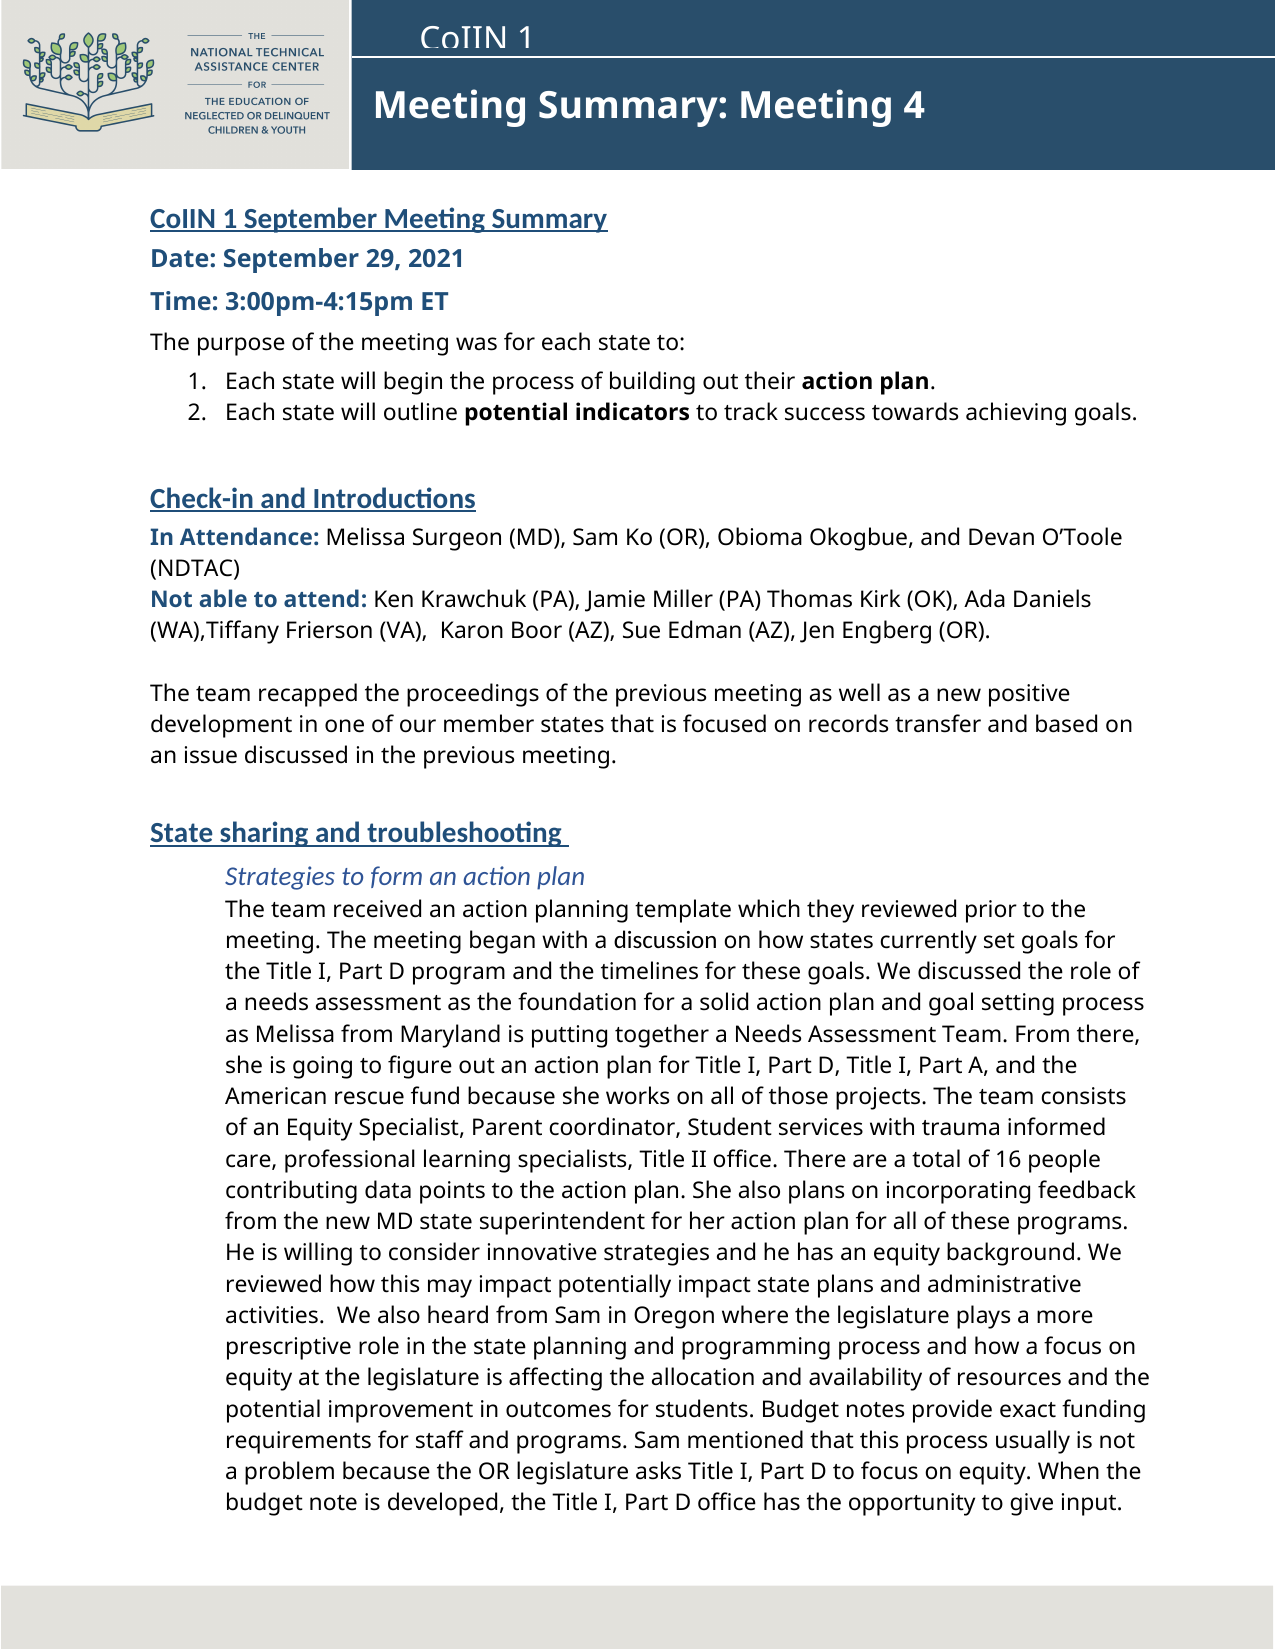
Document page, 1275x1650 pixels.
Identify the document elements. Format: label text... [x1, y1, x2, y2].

subtitle CoIIN 1 September Meeting Summary [150, 200, 1154, 235]
text In Attendance: Melissa Surgeon (MD), Sam Ko (OR), Obioma Okogbue, and Devan O’Toole (NDTAC) [150, 521, 1154, 583]
list Each state will outline potential indicators to track success towards achieving goals. [187, 396, 1154, 428]
text Time: 3:00pm-4:15pm ET [150, 283, 1154, 317]
subtitle Check-in and Introductions [150, 480, 1154, 515]
text Date: September 29, 2021 [150, 241, 1154, 275]
text Not able to attend: Ken Krawchuk (PA), Jamie Miller (PA) Thomas Kirk (OK), Ada Daniels (WA),Tiffany Frierson (VA), Karon Boor (AZ), Sue Edman (AZ), Jen Engberg (OR). [150, 583, 1154, 646]
text The purpose of the meeting was for each state to: [150, 326, 1154, 357]
text The team recapped the proceedings of the previous meeting as well as a new positive development in one of our member states that is focused on records transfer and based on an issue discussed in the previous meeting. [150, 677, 1154, 771]
list Each state will begin the process of building out their action plan. [187, 365, 1154, 396]
subtitle State sharing and troubleshooting [150, 814, 1154, 850]
subtitle Strategies to form an action plan [225, 859, 1154, 892]
picture [1, 0, 349, 169]
